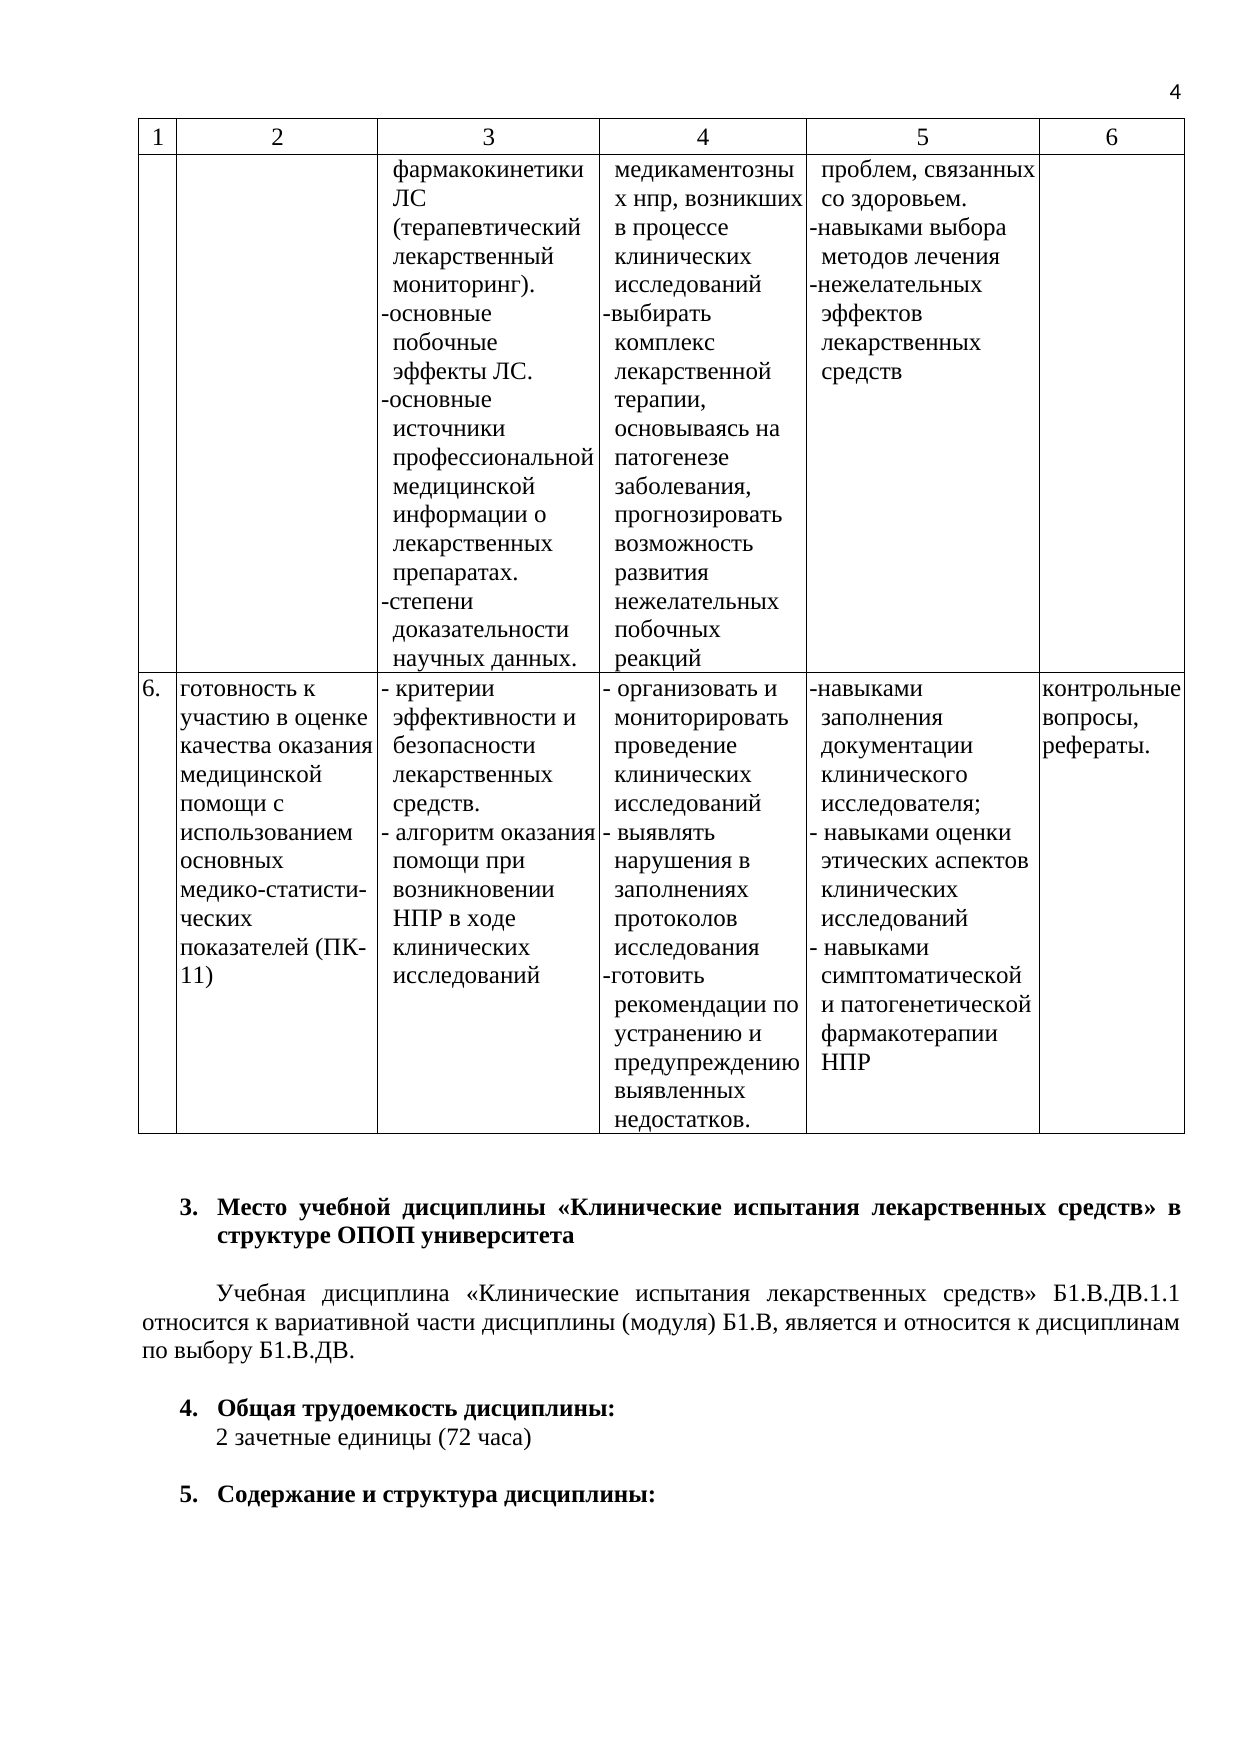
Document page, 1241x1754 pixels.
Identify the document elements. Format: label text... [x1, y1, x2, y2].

table_header 5 [807, 119, 1039, 153]
list Общая трудоемкость дисциплины: [179, 1393, 1181, 1422]
text Учебная дисциплина «Клинические испытания лекарственных средств» Б1.В.ДВ.1.1 относится к вариативной части дисциплины (модуля) Б1.В, является и относится к дисциплинам по выбору Б1.В.ДВ. [142, 1278, 1181, 1364]
table_cell - организовать и мониторировать проведение клинических исследований - выявлять нарушения в заполнениях протоколов исследования -готовить рекомендации по устранению и предупреждению выявленных недостатков. [600, 673, 806, 1133]
table_header 1 [139, 119, 176, 153]
table_cell -навыками заполнения документации клинического исследователя; - навыками оценки этических аспектов клинических исследований - навыками симптоматической и патогенетической фармакотерапии НПР [807, 673, 1039, 1133]
table_cell [139, 673, 176, 1133]
table_header 2 [177, 119, 377, 153]
table_cell контрольные вопросы, рефераты. [1040, 673, 1184, 1133]
table_cell [139, 155, 176, 672]
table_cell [177, 155, 377, 672]
table_header 4 [600, 119, 806, 153]
text 2 зачетные единицы (72 часа) [142, 1422, 1181, 1450]
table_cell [600, 155, 806, 672]
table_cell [378, 155, 599, 672]
list Содержание и структура дисциплины: [179, 1479, 1181, 1508]
table_cell готовность к участию в оценке качества оказания медицинской помощи с использованием основных медико-статисти-ческих показателей (ПК-11) [177, 673, 377, 1133]
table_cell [807, 155, 1039, 672]
table_header 3 [378, 119, 599, 153]
table_header 6 [1040, 119, 1184, 153]
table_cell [1040, 155, 1184, 672]
table_cell - критерии эффективности и безопасности лекарственных средств. - алгоритм оказания помощи при возникновении НПР в ходе клинических исследований [378, 673, 599, 1133]
list Место учебной дисциплины «Клинические испытания лекарственных средств» в структуре ОПОП университета [179, 1192, 1181, 1249]
